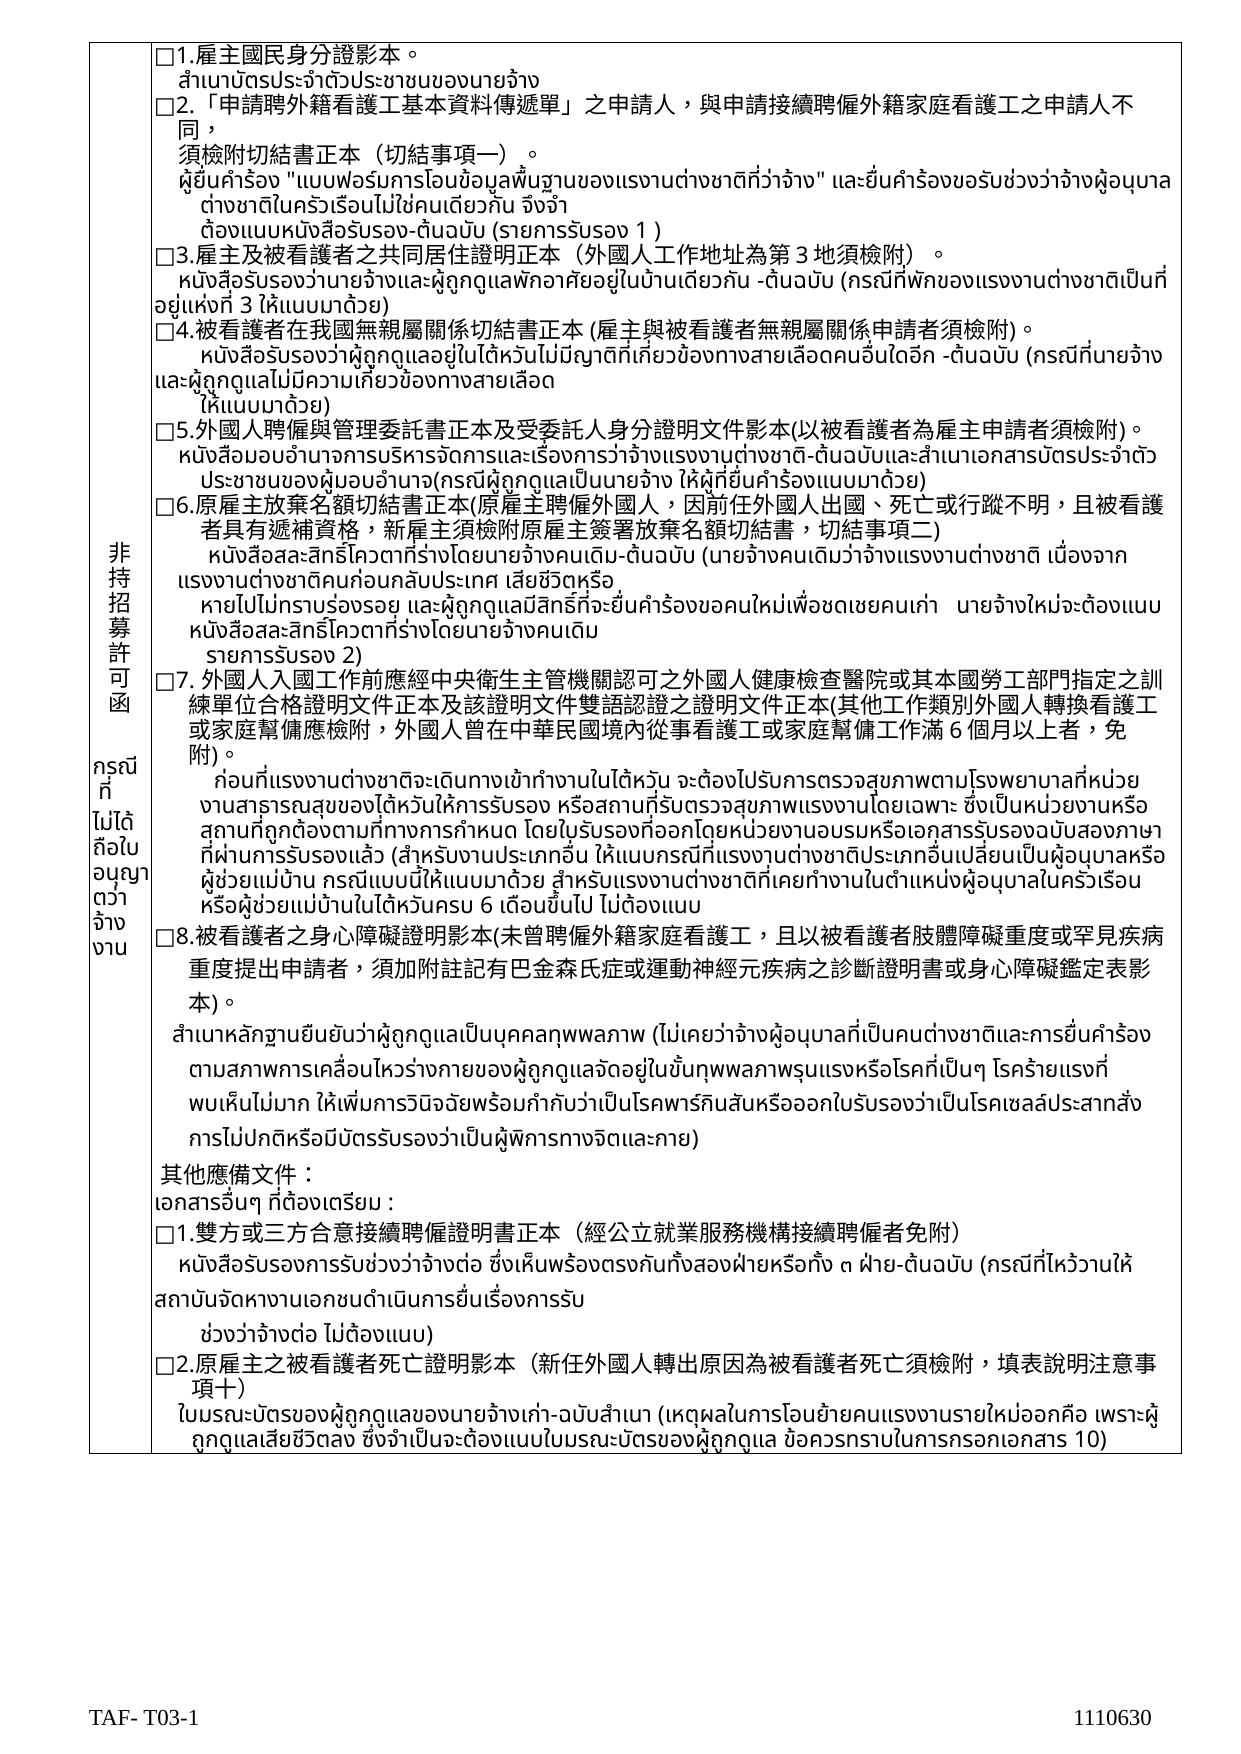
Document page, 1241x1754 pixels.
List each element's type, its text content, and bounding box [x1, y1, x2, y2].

table_cell □1.雇主國民身分證影本。 สำเนาบัตรประจำตัวประชาชนของนายจ้าง □2.「申請聘外籍看護工基本資料傳遞單」之申請人，與申請接續聘僱外籍家庭看護工之申請人不同， 須檢附切結書正本（切結事項一）。 ผู้ยื่นคำร้อง "แบบฟอร์มการโอนข้อมูลพื้นฐานของแรงานต่างชาติที่ว่าจ้าง" และยื่นคำร้องขอรับช่วงว่าจ้างผู้อนุบาลต่างชาติในครัวเรือนไม่ใช่คนเดียวกัน จึงจำ ต้องแนบหนังสือรับรอง-ต้นฉบับ (รายการรับรอง 1 ) □3.雇主及被看護者之共同居住證明正本（外國人工作地址為第3地須檢附）。 หนังสือรับรองว่านายจ้างและผู้ถูกดูแลพักอาศัยอยู่ในบ้านเดียวกัน -ต้นฉบับ (กรณีที่พักของแรงงานต่างชาติเป็นที่อยู่แห่งที่ 3 ให้แนบมาด้วย) □4.被看護者在我國無親屬關係切結書正本 (雇主與被看護者無親屬關係申請者須檢附)。 หนังสือรับรองว่าผู้ถูกดูแลอยู่ในไต้หวันไม่มีญาติที่เกี่ยวข้องทางสายเลือดคนอื่นใดอีก -ต้นฉบับ (กรณีที่นายจ้างและผู้ถูกดูแลไม่มีความเกี่ยวข้องทางสายเลือด ให้แนบมาด้วย) □5.外國人聘僱與管理委託書正本及受委託人身分證明文件影本(以被看護者為雇主申請者須檢附)。 หนังสือมอบอำนาจการบริหารจัดการและเรื่องการว่าจ้างแรงงานต่างชาติ-ต้นฉบับและสำเนาเอกสารบัตรประจำตัวประชาชนของผู้มอบอำนาจ(กรณีผู้ถูกดูแลเป็นนายจ้าง ให้ผู้ที่ยื่นคำร้องแนบมาด้วย) □6.原雇主放棄名額切結書正本(原雇主聘僱外國人，因前任外國人出國、死亡或行蹤不明，且被看護者具有遞補資格，新雇主須檢附原雇主簽署放棄名額切結書，切結事項二) หนังสือสละสิทธิ์โควตาที่ร่างโดยนายจ้างคนเดิม-ต้นฉบับ (นายจ้างคนเดิมว่าจ้างแรงงานต่างชาติ เนื่องจากแรงงานต่างชาติคนก่อนกลับประเทศ เสียชีวิตหรือ หายไปไม่ทราบร่องรอย และผู้ถูกดูแลมีสิทธิ์ที่จะยื่นคำร้องขอคนใหม่เพื่อชดเชยคนเก่า นายจ้างใหม่จะต้องแนบหนังสือสละสิทธิ์โควตาที่ร่างโดยนายจ้างคนเดิม รายการรับรอง 2) □7. 外國人入國工作前應經中央衛生主管機關認可之外國人健康檢查醫院或其本國勞工部門指定之訓練單位合格證明文件正本及該證明文件雙語認證之證明文件正本(其他工作類別外國人轉換看護工或家庭幫傭應檢附，外國人曾在中華民國境內從事看護工或家庭幫傭工作滿6個月以上者，免附)。 ก่อนที่แรงงานต่างชาติจะเดินทางเข้าทำงานในไต้หวัน จะต้องไปรับการตรวจสุขภาพตามโรงพยาบาลที่หน่วยงานสาธารณสุขของไต้หวันให้การรับรอง หรือสถานที่รับตรวจสุขภาพแรงงานโดยเฉพาะ ซึ่งเป็นหน่วยงานหรือสถานที่ถูกต้องตามที่ทางการกำหนด โดยใบรับรองที่ออกโดยหน่วยงานอบรมหรือเอกสารรับรองฉบับสองภาษาที่ผ่านการรับรองแล้ว (สำหรับงานประเภทอื่น ให้แนบกรณีที่แรงงานต่างชาติประเภทอื่นเปลี่ยนเป็นผู้อนุบาลหรือผู้ช่วยแม่บ้าน กรณีแบบนี้ให้แนบมาด้วย สำหรับแรงงานต่างชาติที่เคยทำงานในตำแหน่งผู้อนุบาลในครัวเรือนหรือผู้ช่วยแม่บ้านในไต้หวันครบ 6 เดือนขึ้นไป ไม่ต้องแนบ □8.被看護者之身心障礙證明影本(未曾聘僱外籍家庭看護工，且以被看護者肢體障礙重度或罕見疾病重度提出申請者，須加附註記有巴金森氏症或運動神經元疾病之診斷證明書或身心障礙鑑定表影本)。 สำเนาหลักฐานยืนยันว่าผู้ถูกดูแลเป็นบุคคลทุพพลภาพ (ไม่เคยว่าจ้างผู้อนุบาลที่เป็นคนต่างชาติและการยื่นคำร้องตามสภาพการเคลื่อนไหวร่างกายของผู้ถูกดูแลจัดอยู่ในขั้นทุพพลภาพรุนแรงหรือโรคที่เป็นๆ โรคร้ายแรงที่พบเห็นไม่มาก ให้เพิ่มการวินิจฉัยพร้อมกำกับว่าเป็นโรคพาร์กินสันหรือออกใบรับรองว่าเป็นโรคเซลล์ประสาทสั่งการไม่ปกติหรือมีบัตรรับรองว่าเป็นผู้พิการทางจิตและกาย) 其他應備文件： เอกสารอื่นๆ ที่ต้องเตรียม : □1.雙方或三方合意接續聘僱證明書正本（經公立就業服務機構接續聘僱者免附） หนังสือรับรองการรับช่วงว่าจ้างต่อ ซึ่งเห็นพร้องตรงกันทั้งสองฝ่ายหรือทั้ง ๓ ฝ่าย-ต้นฉบับ (กรณีที่ไหว้วานให้สถาบันจัดหางานเอกชนดำเนินการยื่นเรื่องการรับ ช่วงว่าจ้างต่อ ไม่ต้องแนบ) □2.原雇主之被看護者死亡證明影本（新任外國人轉出原因為被看護者死亡須檢附，填表說明注意事項十） ใบมรณะบัตรของผู้ถูกดูแลของนายจ้างเก่า-ฉบับสำเนา (เหตุผลในการโอนย้ายคนแรงงานรายใหม่ออกคือ เพราะผู้ถูกดูแลเสียชีวิตลง ซึ่งจำเป็นจะต้องแนบใบมรณะบัตรของผู้ถูกดูแล ข้อควรทราบในการกรอกเอกสาร 10) [152, 43, 1181, 1453]
table_cell 非持招募許可函 กรณีที่ ไม่ได้ถือใบอนุญาตว่าจ้างงาน [90, 43, 151, 1453]
